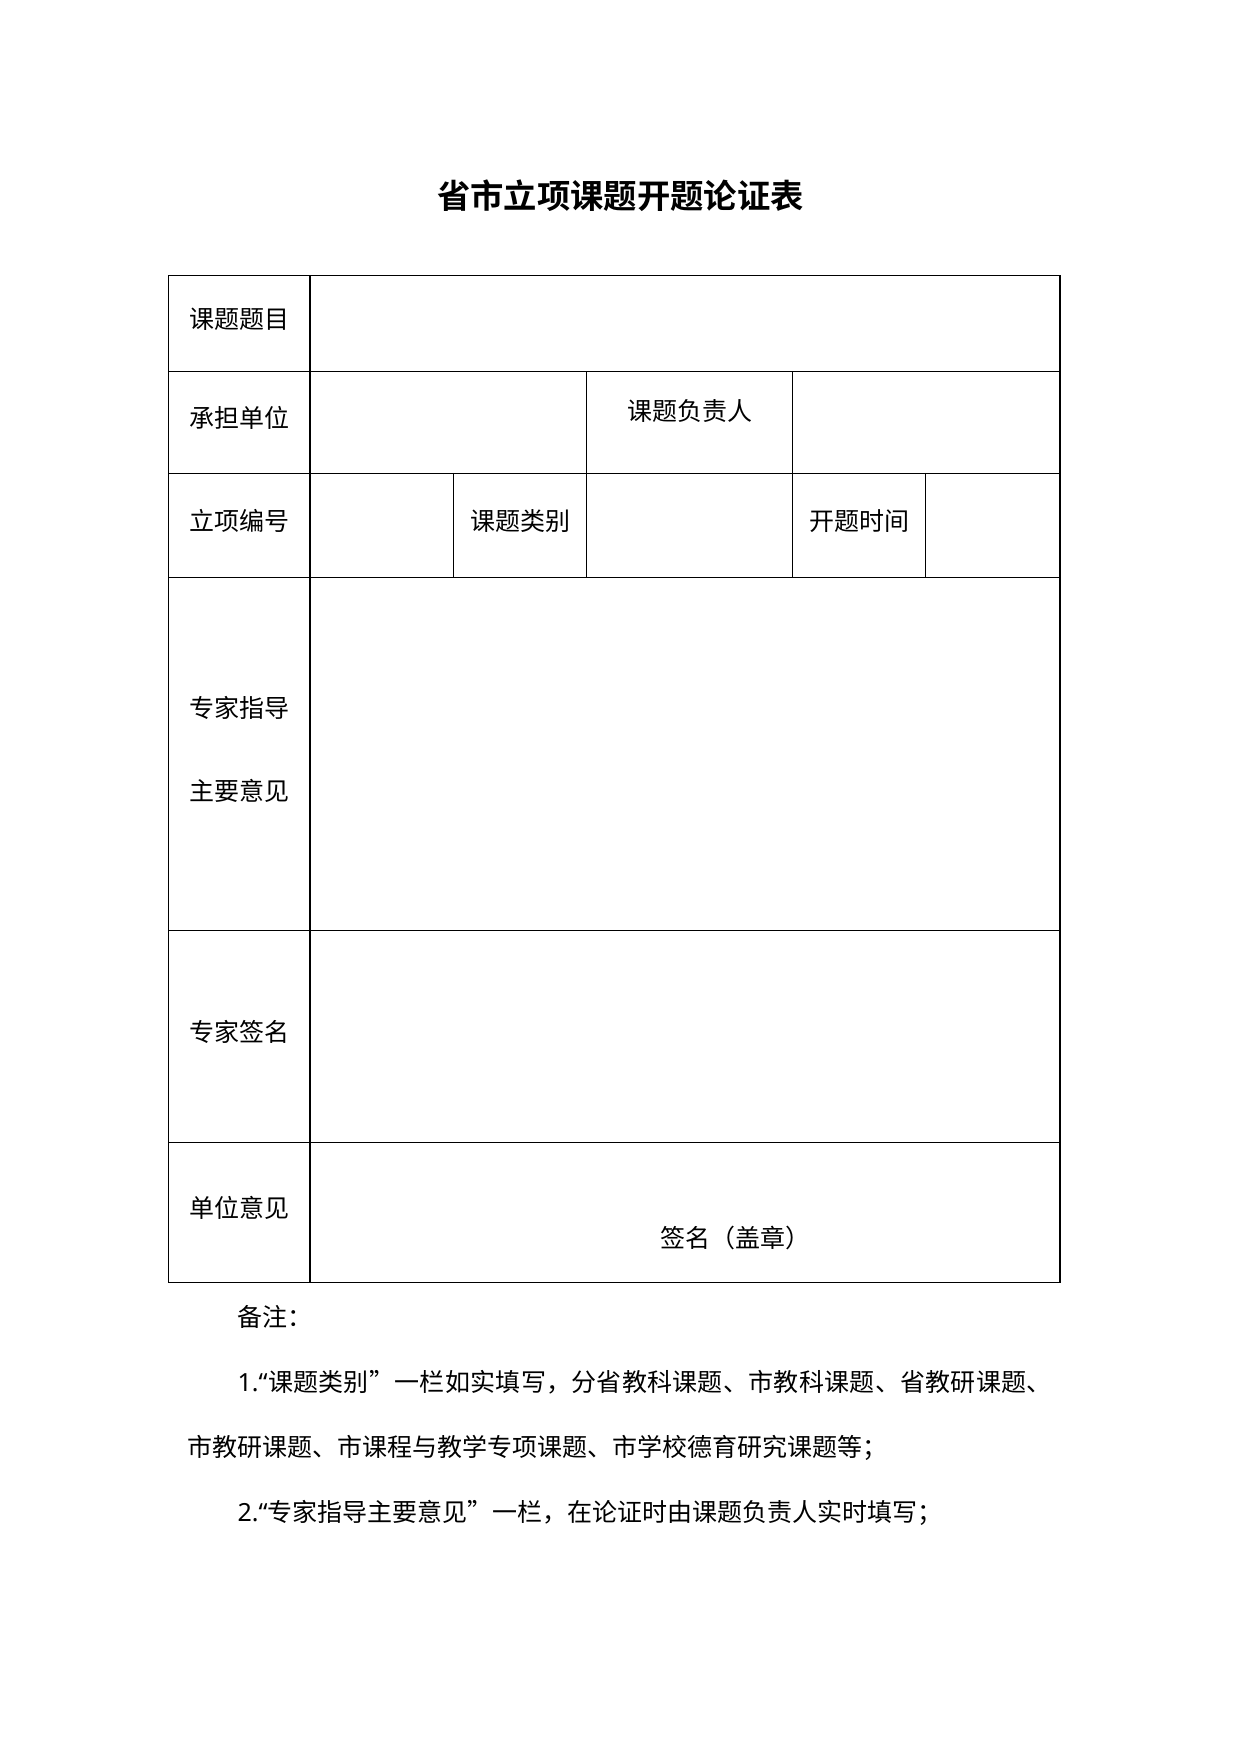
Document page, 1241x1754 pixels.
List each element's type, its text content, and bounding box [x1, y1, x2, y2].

table_cell 立项编号 [169, 474, 309, 577]
table_header [311, 276, 1059, 371]
table_cell 签名（盖章） [311, 1143, 1059, 1282]
table_cell 专家签名 [169, 931, 309, 1142]
table_cell 课题类别 [454, 474, 586, 577]
table_cell [311, 372, 586, 473]
text 省市立项课题开题论证表 [187, 162, 1053, 227]
text 2.“专家指导主要意见”一栏，在论证时由课题负责人实时填写； [187, 1478, 1053, 1543]
table_cell [587, 474, 792, 577]
text 1.“课题类别”一栏如实填写，分省教科课题、市教科课题、省教研课题、市教研课题、市课程与教学专项课题、市学校德育研究课题等； [187, 1348, 1053, 1478]
table_cell [311, 474, 453, 577]
table_cell 承担单位 [169, 372, 309, 473]
table_cell [926, 474, 1059, 577]
table_cell [311, 931, 1059, 1142]
table_cell 课题负责人 [587, 372, 792, 473]
table_header 课题题目 [169, 276, 309, 371]
table_cell [793, 372, 1059, 473]
table_cell 专家指导 主要意见 [169, 578, 309, 930]
table_cell 开题时间 [793, 474, 925, 577]
text 备注： [187, 1283, 1053, 1348]
table_cell [311, 578, 1059, 930]
table_cell 单位意见 [169, 1143, 309, 1282]
